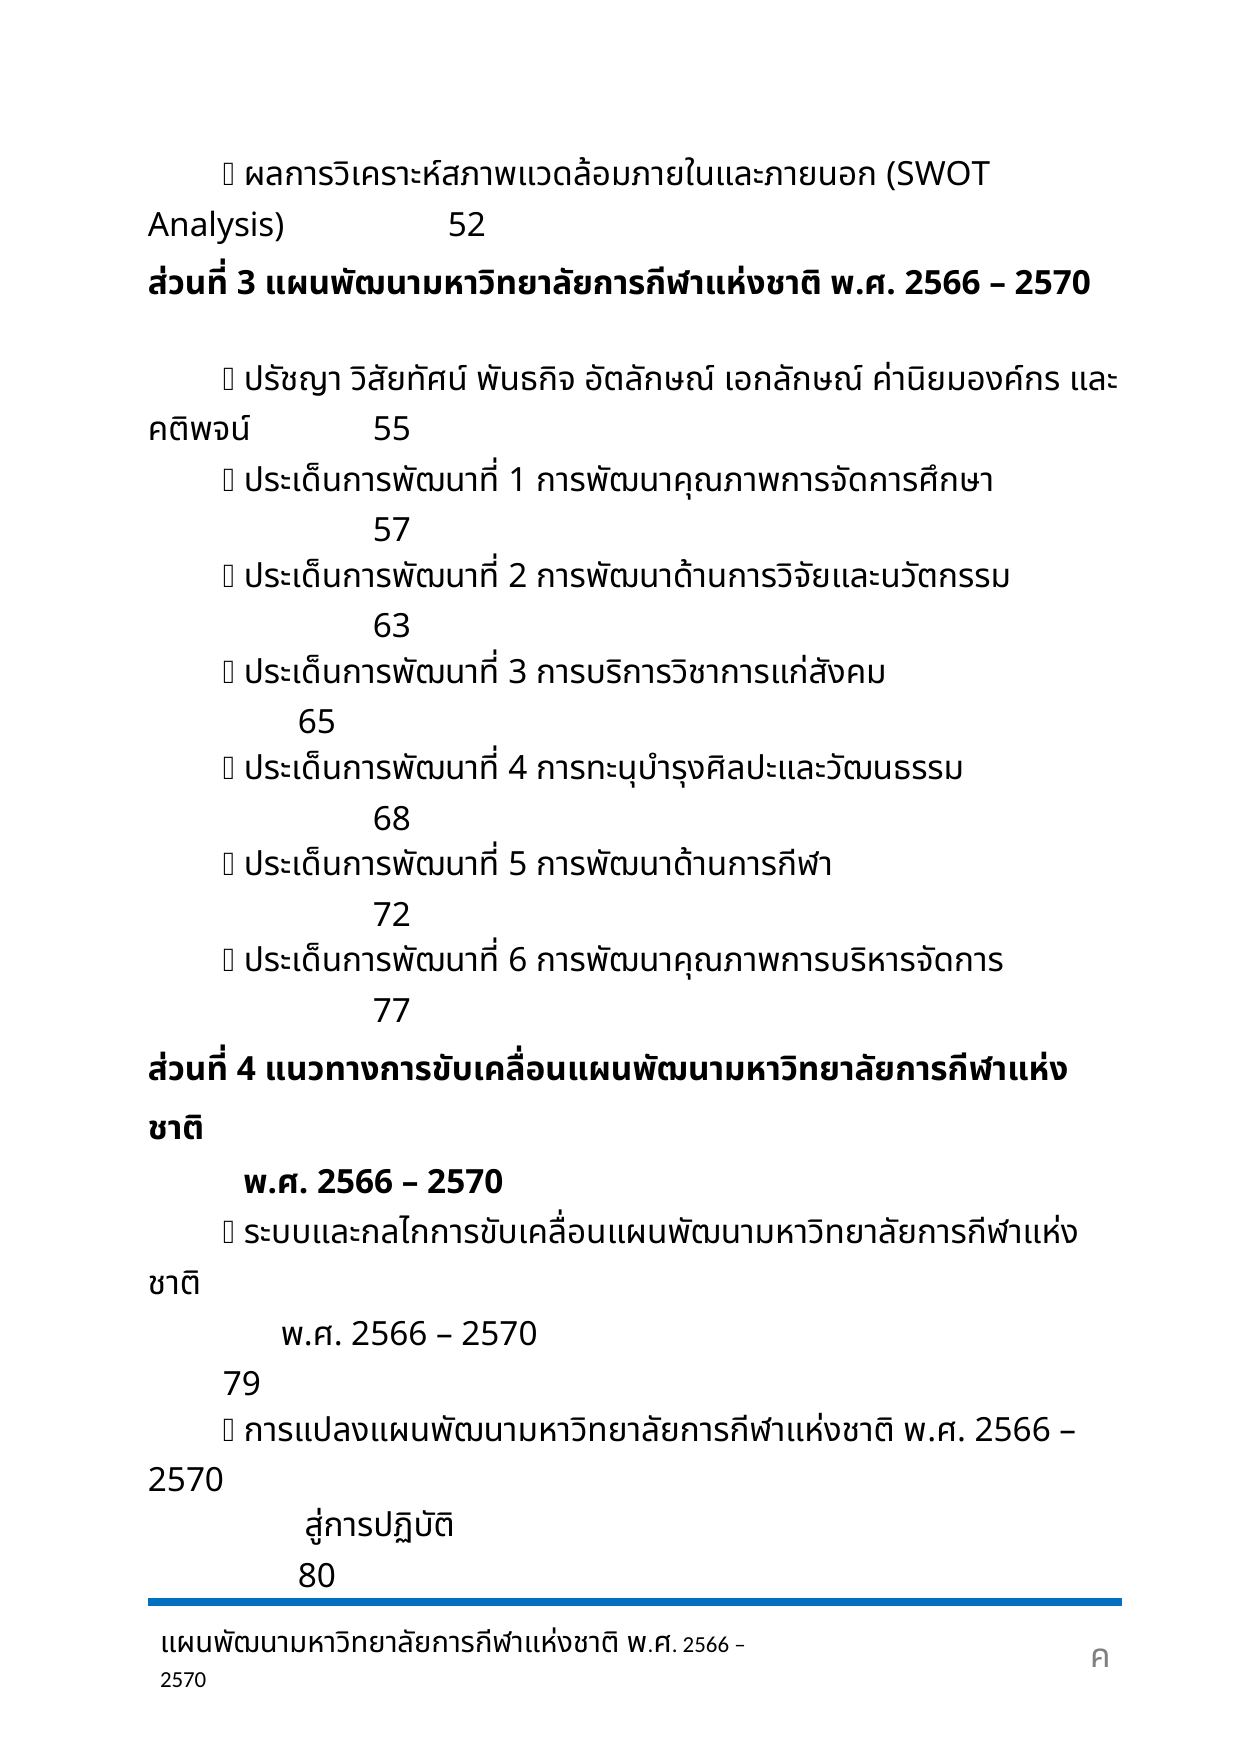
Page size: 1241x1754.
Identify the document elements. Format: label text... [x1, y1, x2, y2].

text ประเด็นการพัฒนาที่ 3 การบริการวิชาการแก่สังคม 65 [148, 648, 1122, 744]
text ปรัชญา วิสัยทัศน์ พันธกิจ อัตลักษณ์ เอกลักษณ์ ค่านิยมองค์กร และคติพจน์ 55 [148, 354, 1122, 456]
text ประเด็นการพัฒนาที่ 2 การพัฒนาด้านการวิจัยและนวัตกรรม 63 [148, 552, 1122, 648]
text ส่วนที่ 3 แผนพัฒนามหาวิทยาลัยการกีฬาแห่งชาติ พ.ศ. 2566 – 2570 [148, 258, 1122, 354]
text การแปลงแผนพัฒนามหาวิทยาลัยการกีฬาแห่งชาติ พ.ศ. 2566 – 2570 [148, 1405, 1122, 1501]
text ผลการวิเคราะห์สภาพแวดล้อมภายในและภายนอก (SWOT Analysis) 52 [148, 150, 1122, 246]
text ส่วนที่ 4 แนวทางการขับเคลื่อนแผนพัฒนามหาวิทยาลัยการกีฬาแห่งชาติ [148, 1044, 1122, 1158]
text ประเด็นการพัฒนาที่ 4 การทะนุบำรุงศิลปะและวัฒนธรรม 68 [148, 744, 1122, 840]
text ประเด็นการพัฒนาที่ 5 การพัฒนาด้านการกีฬา 72 [148, 840, 1122, 936]
text ระบบและกลไกการขับเคลื่อนแผนพัฒนามหาวิทยาลัยการกีฬาแห่งชาติ [148, 1208, 1122, 1309]
text ประเด็นการพัฒนาที่ 1 การพัฒนาคุณภาพการจัดการศึกษา 57 [148, 456, 1122, 552]
text สู่การปฏิบัติ 80 [148, 1501, 1122, 1597]
text พ.ศ. 2566 – 2570 79 [148, 1309, 1122, 1405]
text พ.ศ. 2566 – 2570 [148, 1158, 1122, 1208]
text ประเด็นการพัฒนาที่ 6 การพัฒนาคุณภาพการบริหารจัดการ 77 [148, 936, 1122, 1032]
